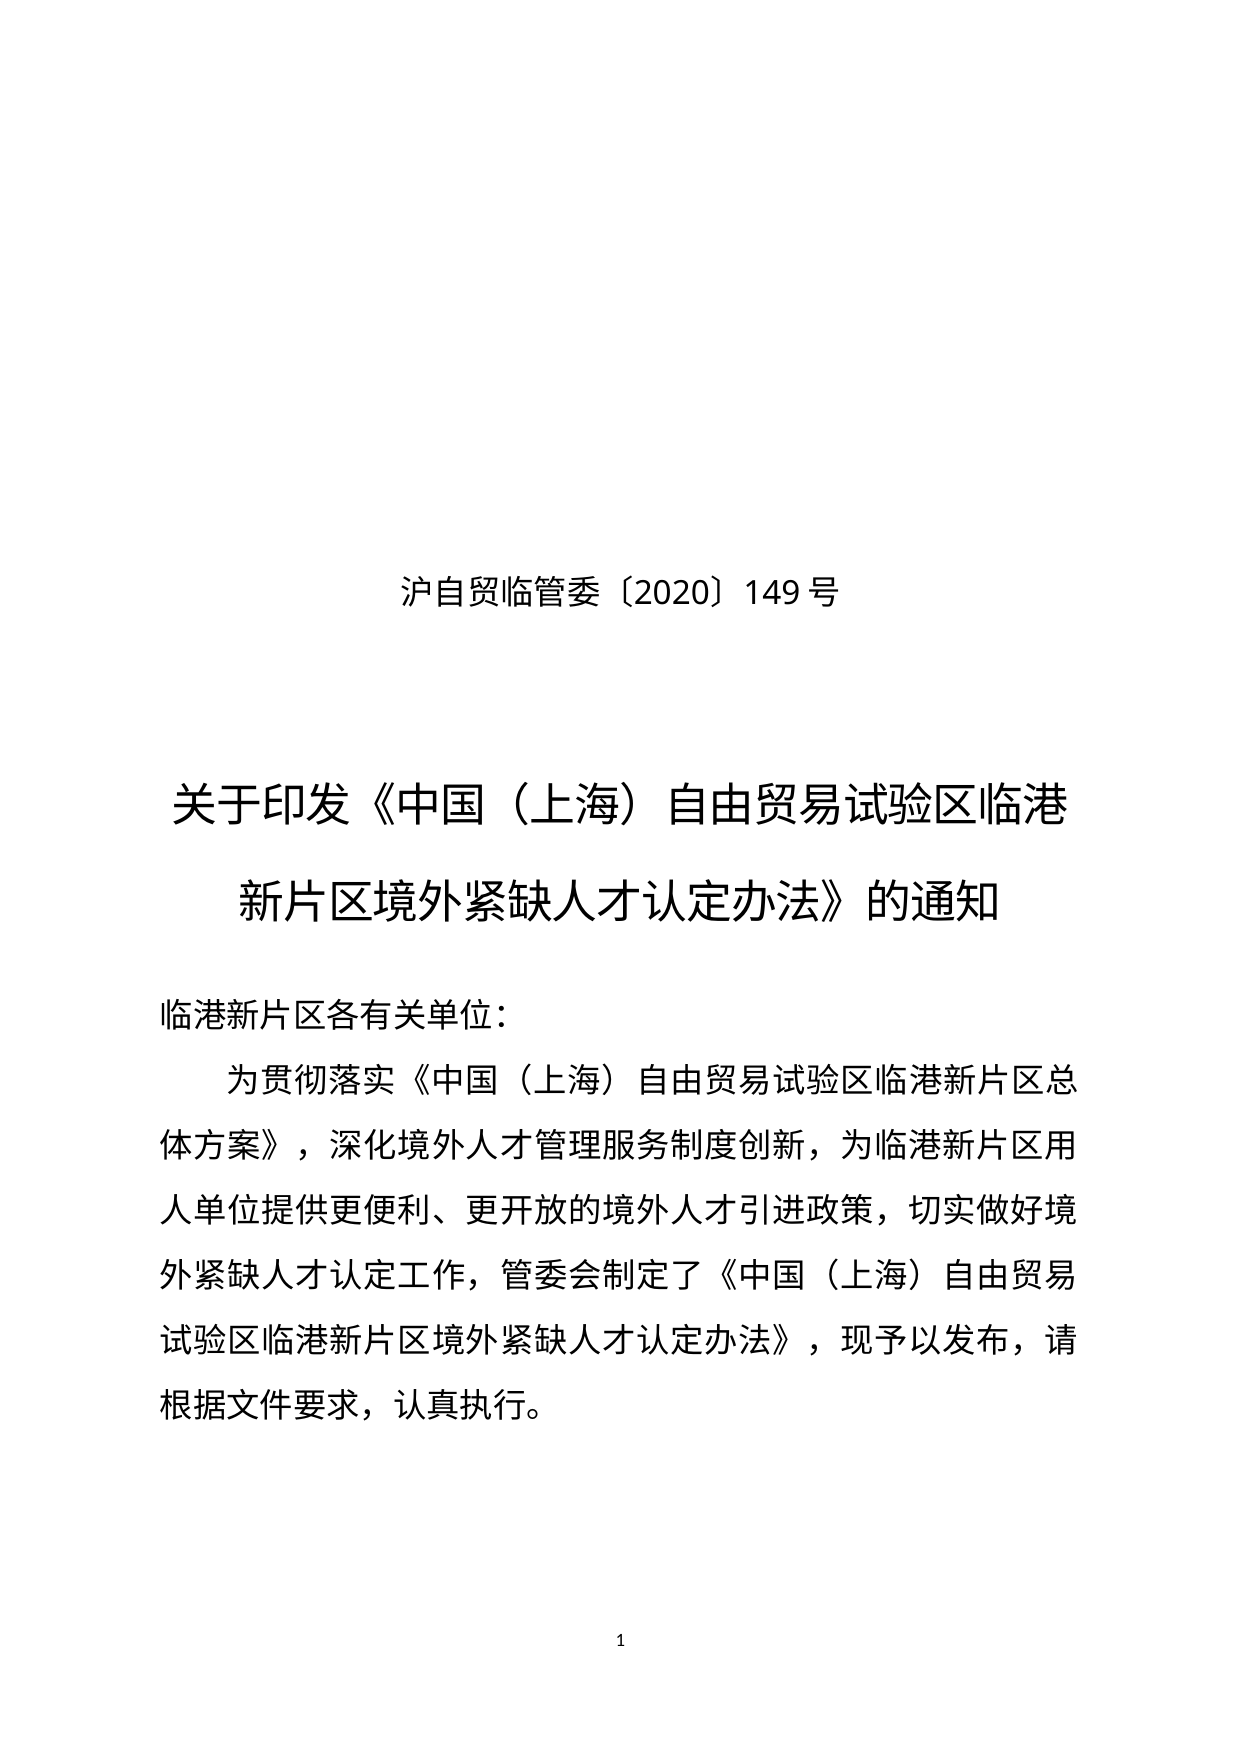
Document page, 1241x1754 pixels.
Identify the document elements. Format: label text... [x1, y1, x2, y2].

text 为贯彻落实《中国（上海）自由贸易试验区临港新片区总体方案》，深化境外人才管理服务制度创新，为临港新片区用人单位提供更便利、更开放的境外人才引进政策，切实做好境外紧缺人才认定工作，管委会制定了《中国（上海）自由贸易试验区临港新片区境外紧缺人才认定办法》，现予以发布，请根据文件要求，认真执行。 [159, 1045, 1081, 1435]
text 新片区境外紧缺人才认定办法》的通知 [159, 850, 1081, 948]
text 临港新片区各有关单位： [159, 980, 1081, 1045]
text 沪自贸临管委〔2020〕149号 [159, 558, 1081, 623]
text 关于印发《中国（上海）自由贸易试验区临港 [159, 753, 1081, 850]
